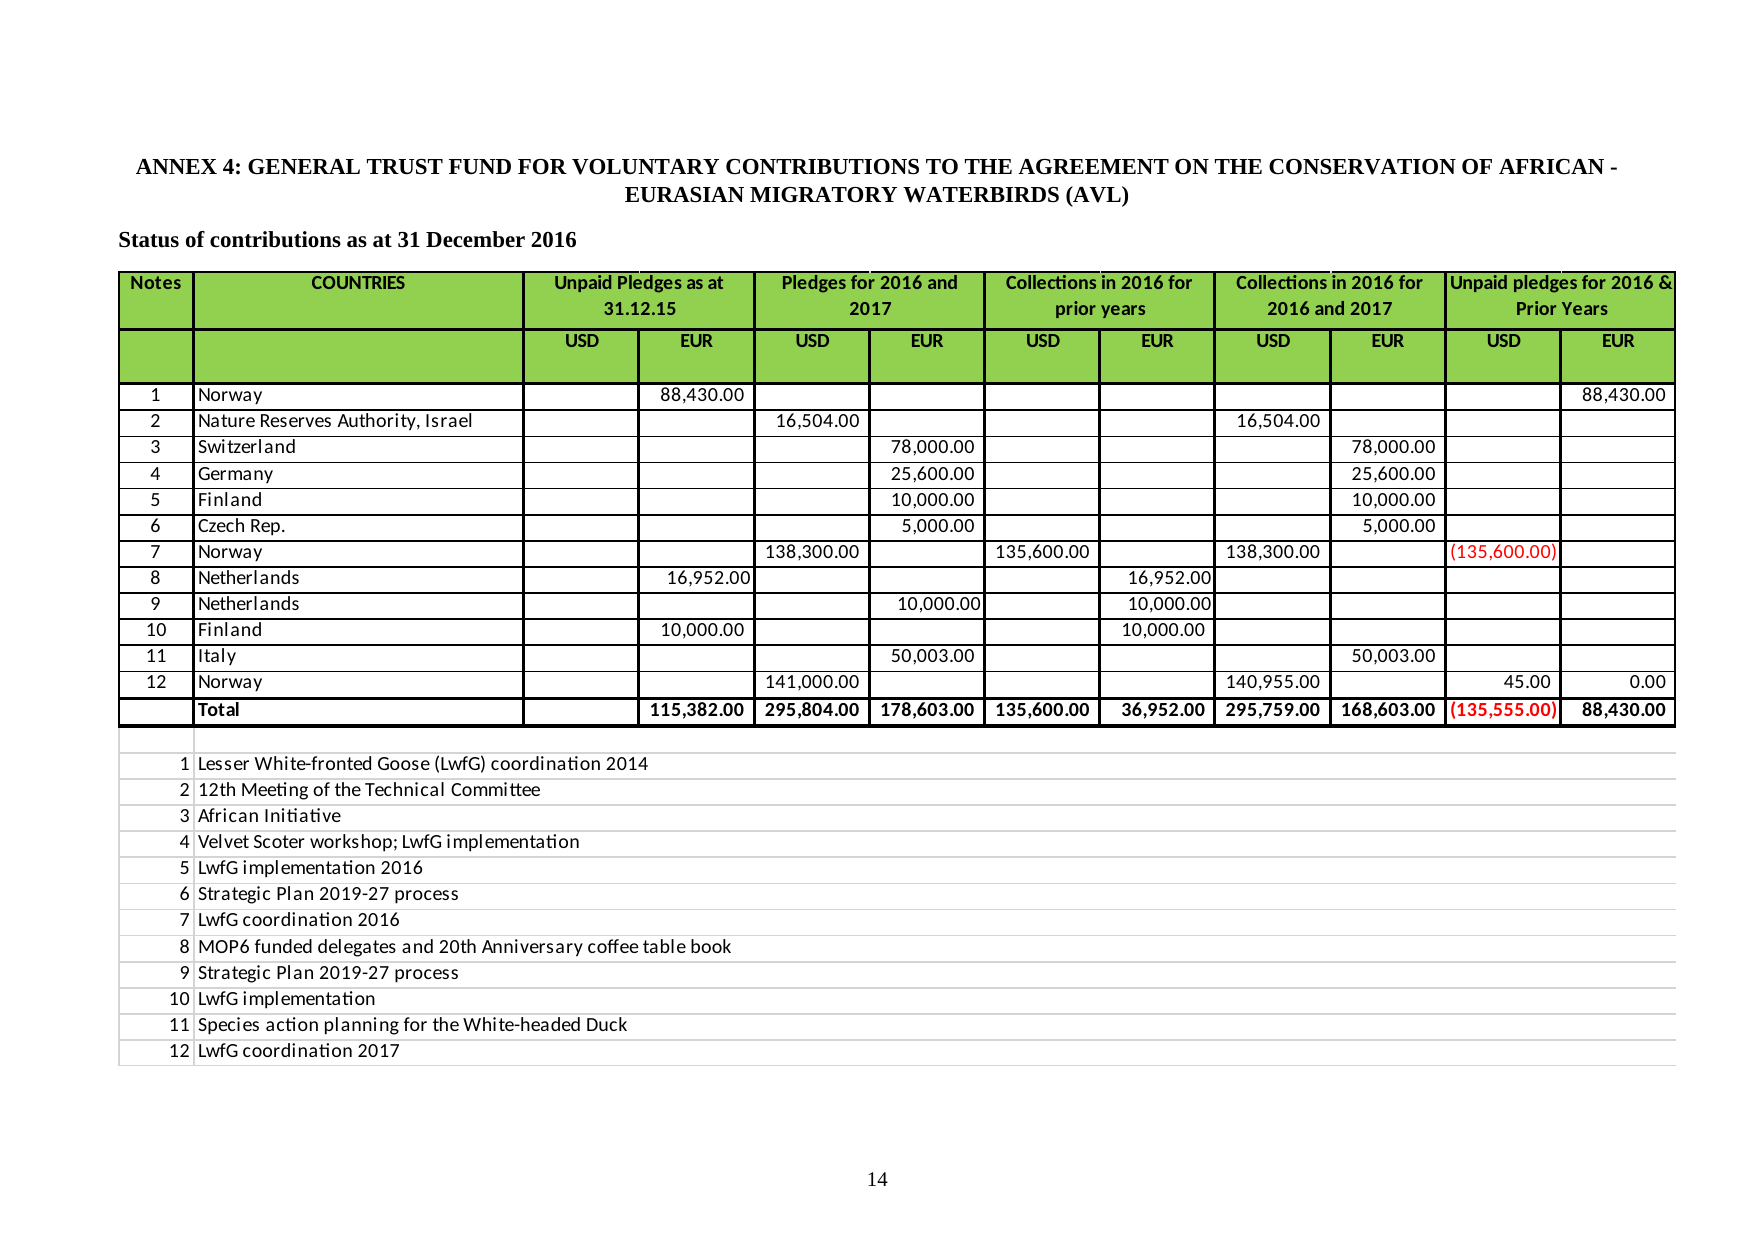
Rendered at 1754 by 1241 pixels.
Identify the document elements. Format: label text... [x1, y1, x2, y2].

text Status of contributions as at 31 December 2016 [118, 226, 1636, 253]
text ANNEX 4: GENERAL TRUST FUND FOR VOLUNTARY CONTRIBUTIONS TO THE AGREEMENT ON THE CONSERVATION OF AFRICAN - EURASIAN MIGRATORY WATERBIRDS (AVL) [118, 153, 1636, 207]
